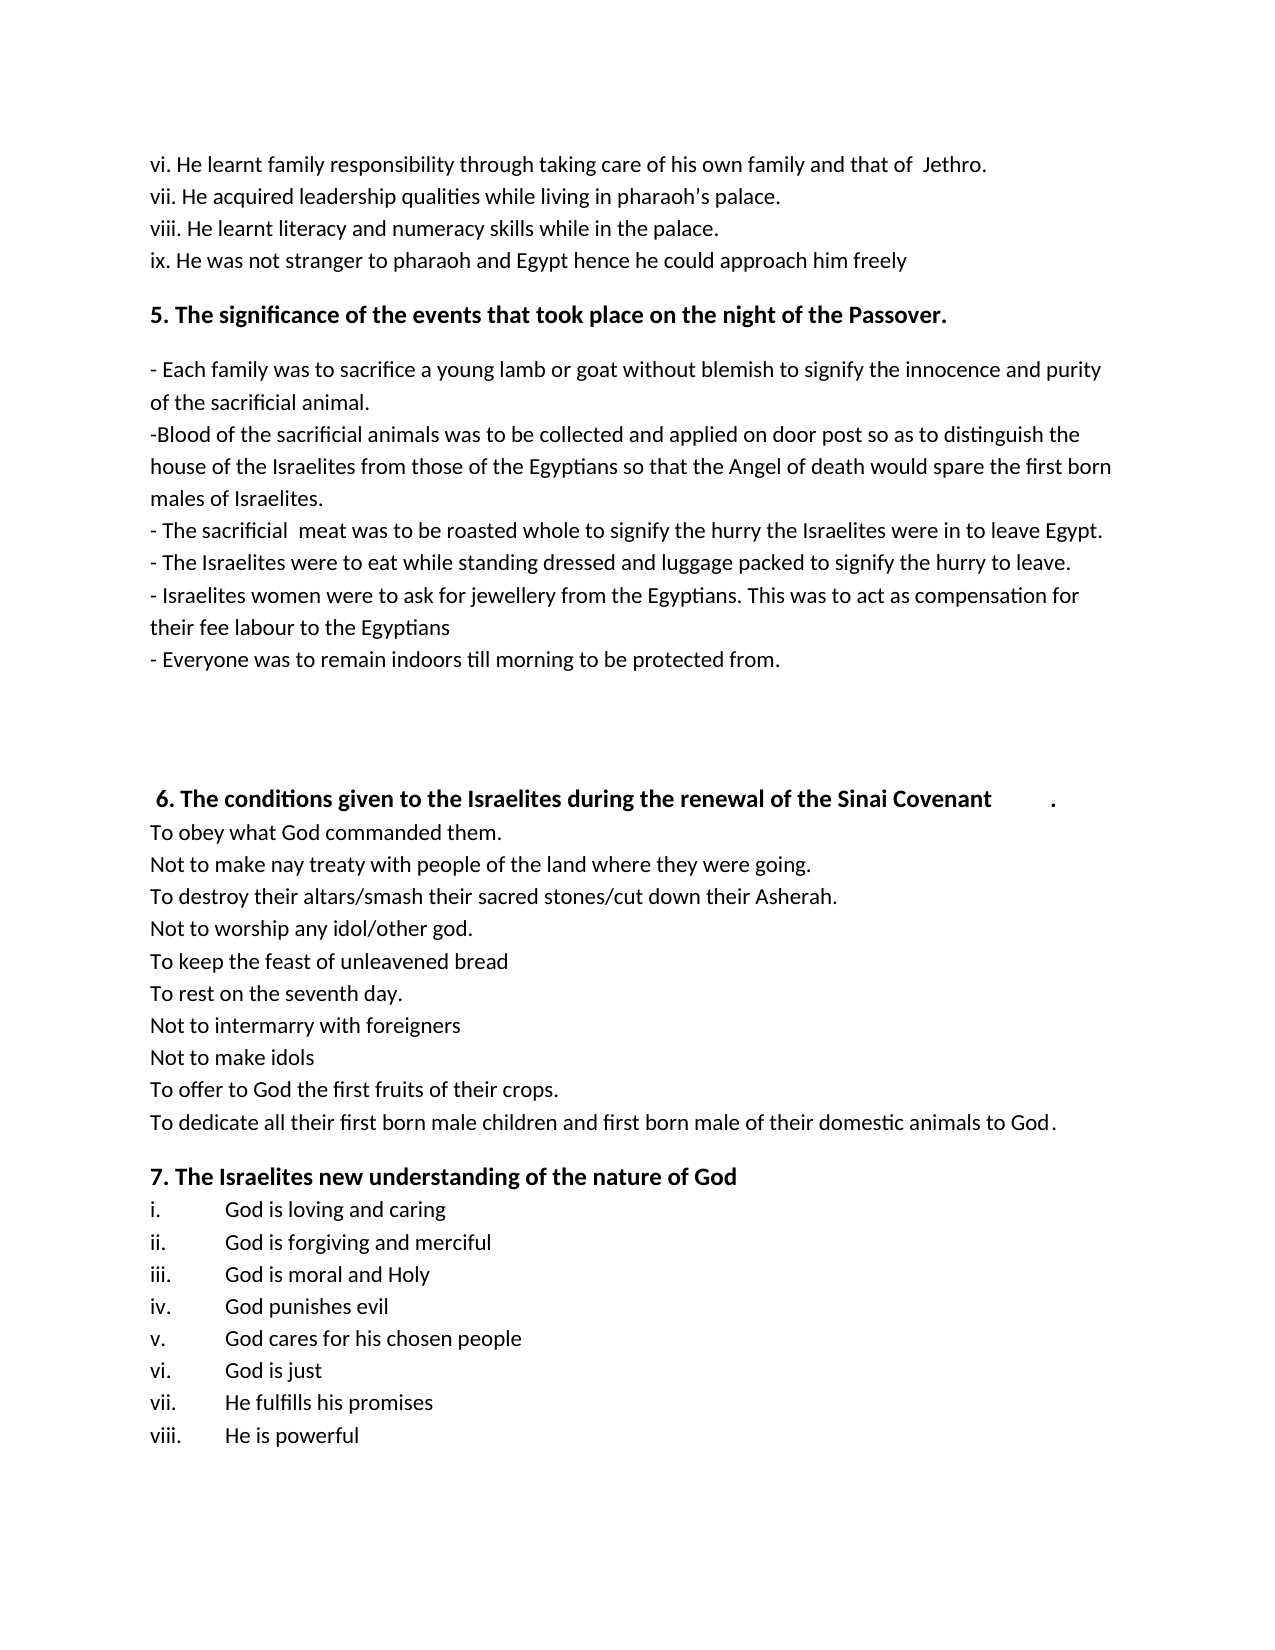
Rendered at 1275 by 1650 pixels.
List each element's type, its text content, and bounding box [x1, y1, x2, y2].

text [150, 150, 1125, 274]
text - Each family was to sacrifice a young lamb or goat without blemish to signify the innocence and purity of the sacrificial animal. -Blood of the sacrificial animals was to be collected and applied on door post so as to distinguish the house of the Israelites from those of the Egyptians so that the Angel of death would spare the first born males of Israelites. - The sacrificial meat was to be roasted whole to signify the hurry the Israelites were in to leave Egypt. - The Israelites were to eat while standing dressed and luggage packed to signify the hurry to leave. - Israelites women were to ask for jewellery from the Egyptians. This was to act as compensation for their fee labour to the Egyptians - Everyone was to remain indoors till morning to be protected from. [150, 355, 1125, 673]
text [150, 1161, 1125, 1449]
text 5. The significance of the events that took place on the night of the Passover. [150, 299, 1125, 330]
text 6. The conditions given to the Israelites during the renewal of the Sinai Covenant . To obey what God commanded them. Not to make nay treaty with people of the land where they were going. To destroy their altars/smash their sacred stones/cut down their Asherah. Not to worship any idol/other god. To keep the feast of unleavened bread To rest on the seventh day. Not to intermarry with foreigners Not to make idols To offer to God the first fruits of their crops. To dedicate all their first born male children and first born male of their domestic animals to God. [150, 783, 1125, 1136]
